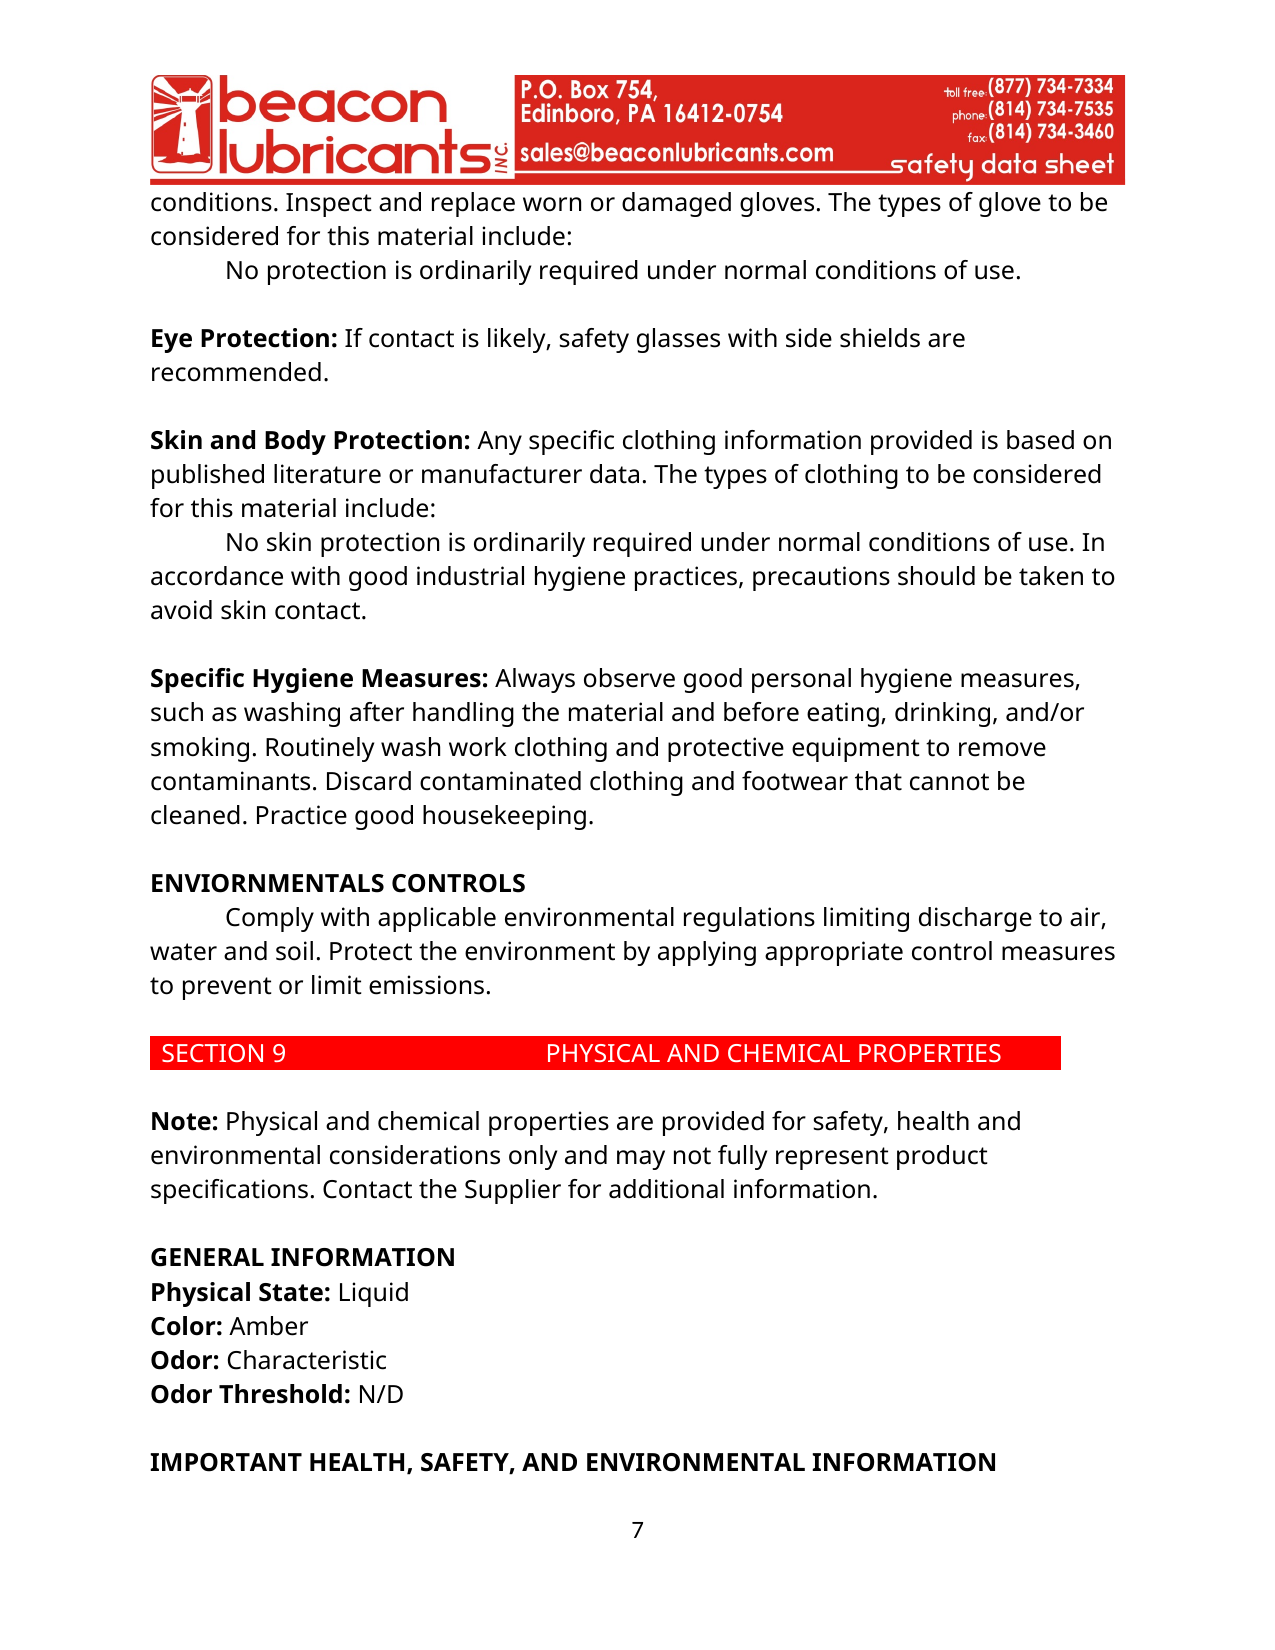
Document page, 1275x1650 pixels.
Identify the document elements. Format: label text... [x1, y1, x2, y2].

text No protection is ordinarily required under normal conditions of use. [150, 252, 1125, 286]
text IMPORTANT HEALTH, SAFETY, AND ENVIRONMENTAL INFORMATION [150, 1444, 1125, 1478]
text Comply with applicable environmental regulations limiting discharge to air, water and soil. Protect the environment by applying appropriate control measures to prevent or limit emissions. [150, 899, 1125, 1002]
text Color: Amber [150, 1308, 1125, 1342]
text Specific Hygiene Measures: Always observe good personal hygiene measures, such as washing after handling the material and before eating, drinking, and/or smoking. Routinely wash work clothing and protective equipment to remove contaminants. Discard contaminated clothing and footwear that cannot be cleaned. Practice good housekeeping. [150, 661, 1125, 831]
picture [150, 75, 1125, 185]
text No skin protection is ordinarily required under normal conditions of use. In accordance with good industrial hygiene practices, precautions should be taken to avoid skin contact. [150, 525, 1125, 627]
text Eye Protection: If contact is likely, safety glasses with side shields are recommended. [150, 320, 1125, 388]
text Note: Physical and chemical properties are provided for safety, health and environmental considerations only and may not fully represent product specifications. Contact the Supplier for additional information. [150, 1104, 1125, 1206]
text Odor Threshold: N/D [150, 1376, 1125, 1410]
text Physical State: Liquid [150, 1274, 1125, 1308]
text Skin and Body Protection: Any specific clothing information provided is based on published literature or manufacturer data. The types of clothing to be considered for this material include: [150, 423, 1125, 525]
table_header SECTION 9 PHYSICAL AND CHEMICAL PROPERTIES [150, 1036, 1061, 1070]
text GENERAL INFORMATION [150, 1240, 1125, 1274]
text ENVIORNMENTALS CONTROLS [150, 865, 1125, 899]
text Odor: Characteristic [150, 1342, 1125, 1376]
